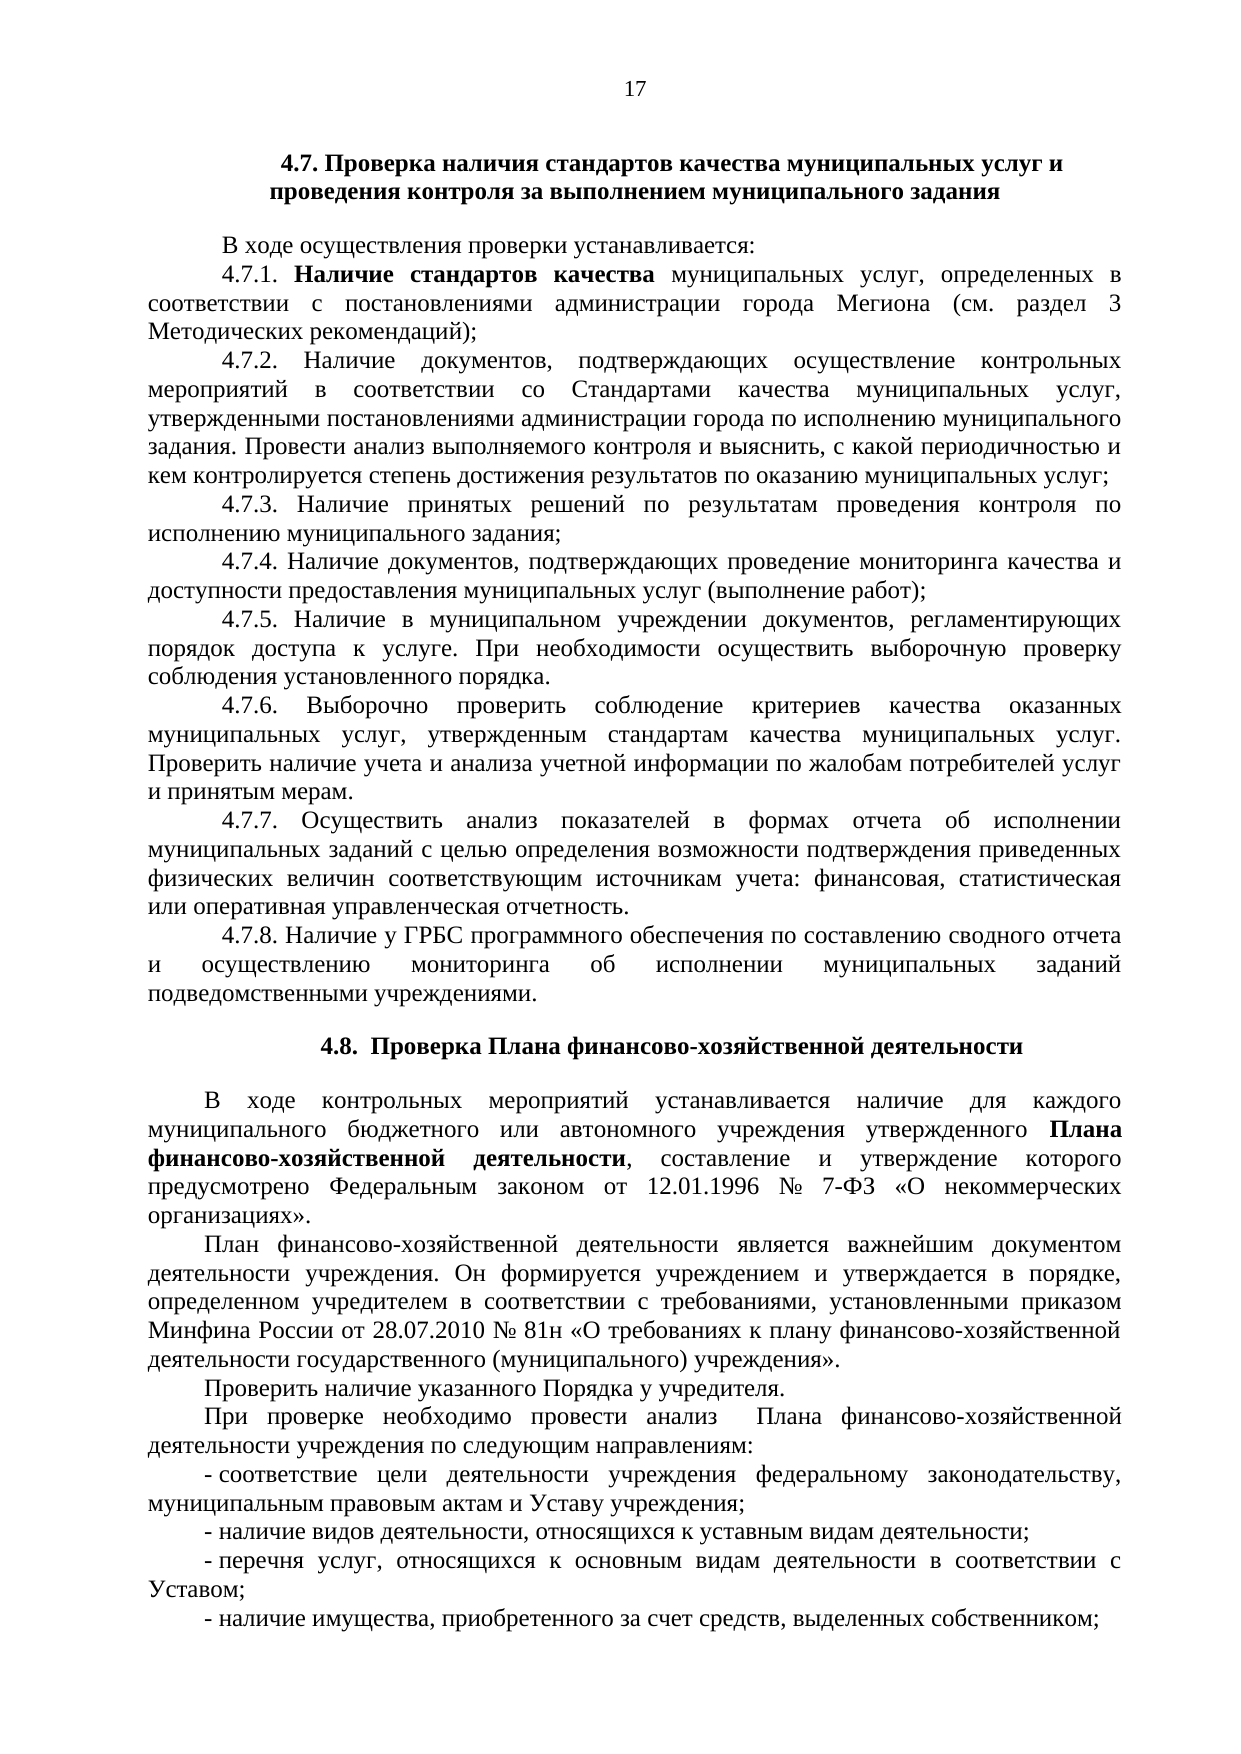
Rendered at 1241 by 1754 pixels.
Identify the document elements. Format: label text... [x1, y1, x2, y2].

text - наличие имущества, приобретенного за счет средств, выделенных собственником; [148, 1603, 1122, 1631]
text 4.7.4. Наличие документов, подтверждающих проведение мониторинга качества и доступности предоставления муниципальных услуг (выполнение работ); [148, 546, 1122, 604]
text В ходе осуществления проверки устанавливается: [148, 230, 1122, 259]
text - перечня услуг, относящихся к основным видам деятельности в соответствии с Уставом; [148, 1545, 1122, 1603]
text 4.7.5. Наличие в муниципальном учреждении документов, регламентирующих порядок доступа к услуге. При необходимости осуществить выборочную проверку соблюдения установленного порядка. [148, 604, 1122, 690]
text 4.7.1. Наличие стандартов качества муниципальных услуг, определенных в соответствии с постановлениями администрации города Мегиона (см. раздел 3 Методических рекомендаций); [148, 259, 1122, 345]
text - соответствие цели деятельности учреждения федеральному законодательству, муниципальным правовым актам и Уставу учреждения; [148, 1459, 1122, 1516]
text 4.7. Проверка наличия стандартов качества муниципальных услуг и проведения контроля за выполнением муниципального задания [148, 148, 1122, 205]
text 4.7.2. Наличие документов, подтверждающих осуществление контрольных мероприятий в соответствии со Стандартами качества муниципальных услуг, утвержденными постановлениями администрации города по исполнению муниципального задания. Провести анализ выполняемого контроля и выяснить, с какой периодичностью и кем контролируется степень достижения результатов по оказанию муниципальных услуг; [148, 345, 1122, 489]
text 4.7.7. Осуществить анализ показателей в формах отчета об исполнении муниципальных заданий с целью определения возможности подтверждения приведенных физических величин соответствующим источникам учета: финансовая, статистическая или оперативная управленческая отчетность. [148, 805, 1122, 920]
text 4.7.8. Наличие у ГРБС программного обеспечения по составлению сводного отчета и осуществлению мониторинга об исполнении муниципальных заданий подведомственными учреждениями. [148, 920, 1122, 1006]
text - наличие видов деятельности, относящихся к уставным видам деятельности; [148, 1516, 1122, 1545]
text 4.7.6. Выборочно проверить соблюдение критериев качества оказанных муниципальных услуг, утвержденным стандартам качества муниципальных услуг. Проверить наличие учета и анализа учетной информации по жалобам потребителей услуг и принятым мерам. [148, 690, 1122, 805]
text 4.7.3. Наличие принятых решений по результатам проведения контроля по исполнению муниципального задания; [148, 489, 1122, 546]
text В ходе контрольных мероприятий устанавливается наличие для каждого муниципального бюджетного или автономного учреждения утвержденного Плана финансово-хозяйственной деятельности, составление и утверждение которого предусмотрено Федеральным законом от 12.01.1996 № 7-ФЗ «О некоммерческих организациях». [148, 1085, 1122, 1229]
text При проверке необходимо провести анализ Плана финансово-хозяйственной деятельности учреждения по следующим направлениям: [148, 1401, 1122, 1459]
text Проверить наличие указанного Порядка у учредителя. [148, 1373, 1122, 1401]
text План финансово-хозяйственной деятельности является важнейшим документом деятельности учреждения. Он формируется учреждением и утверждается в порядке, определенном учредителем в соответствии с требованиями, установленными приказом Минфина России от 28.07.2010 № 81н «О требованиях к плану финансово-хозяйственной деятельности государственного (муниципального) учреждения». [148, 1229, 1122, 1373]
text 4.8. Проверка Плана финансово-хозяйственной деятельности [148, 1031, 1122, 1060]
